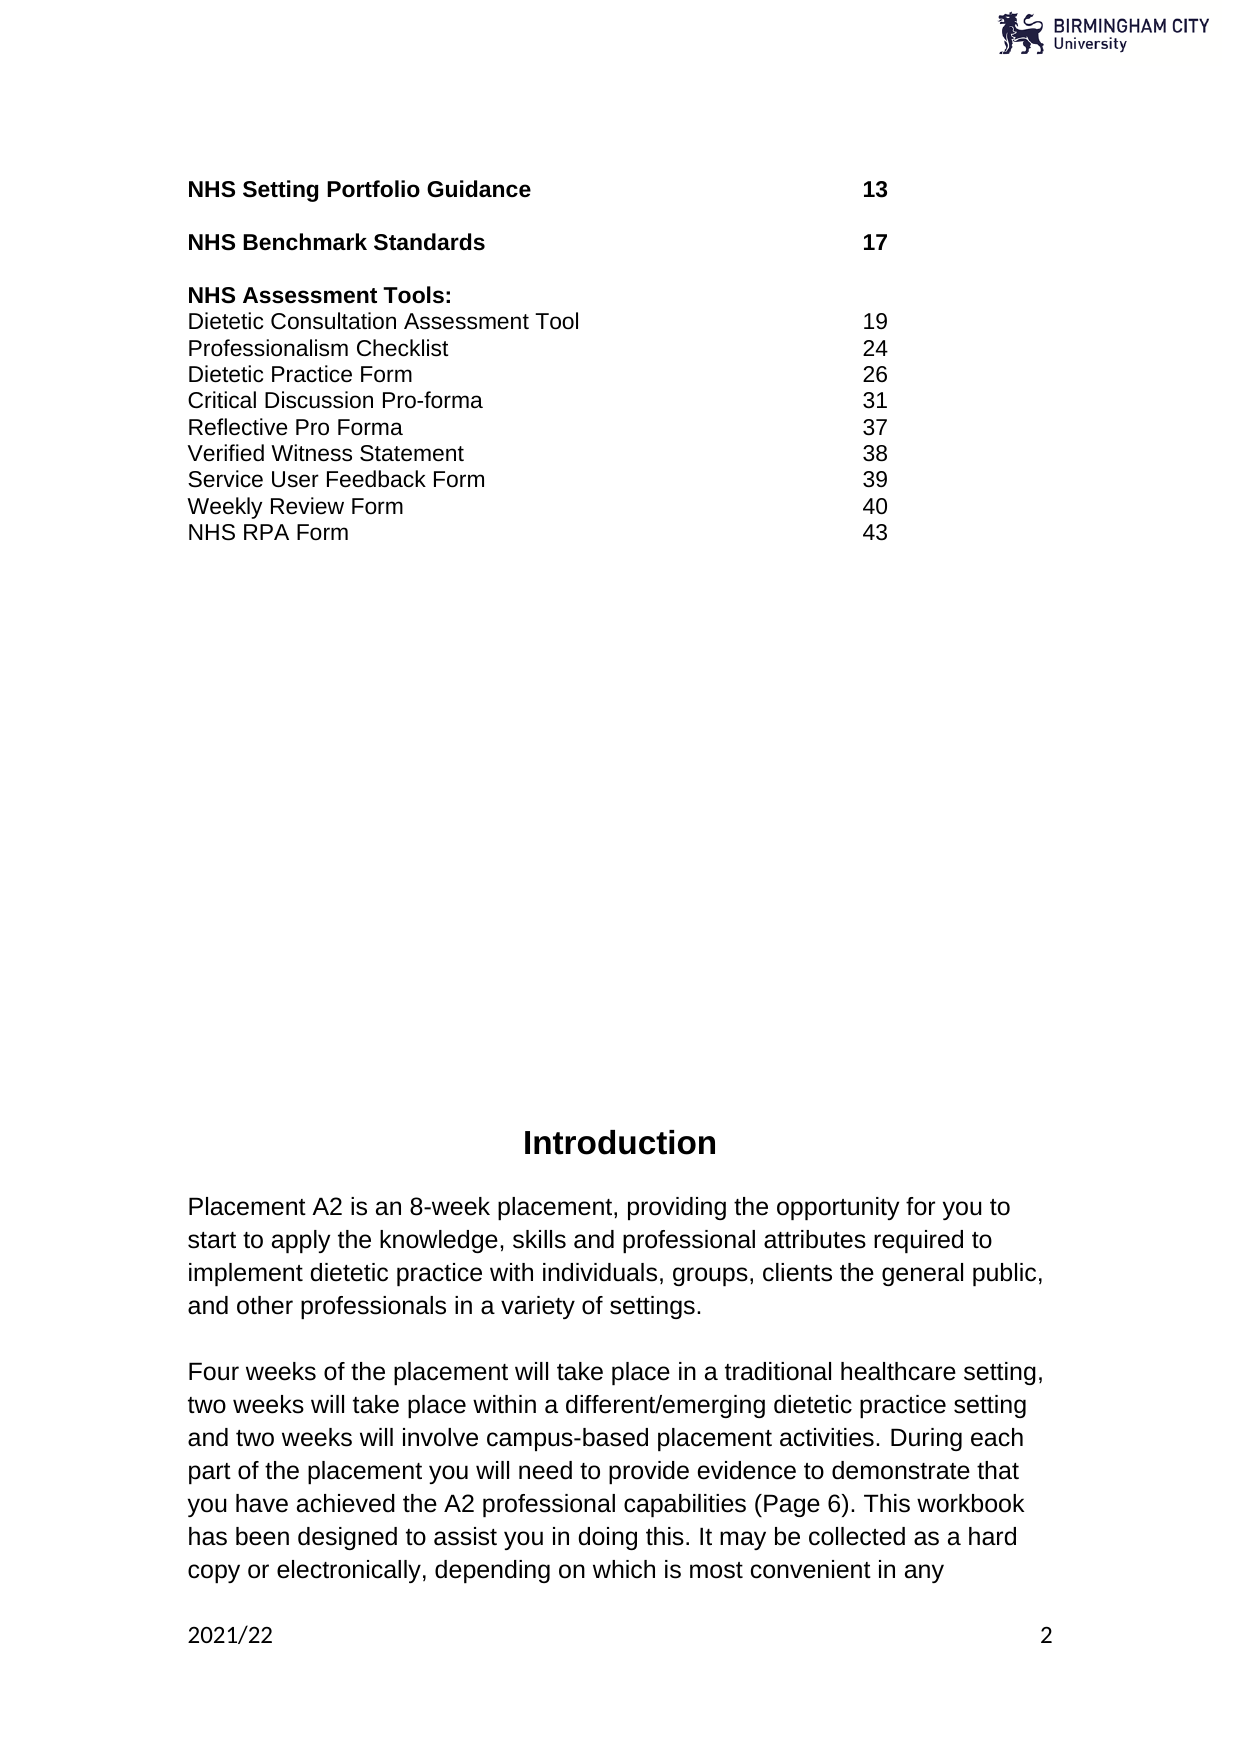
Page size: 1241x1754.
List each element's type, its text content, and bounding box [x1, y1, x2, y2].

text Critical Discussion Pro-forma 31 [187, 387, 1053, 413]
text NHS Assessment Tools: [187, 282, 1053, 308]
text Service User Feedback Form 39 [187, 466, 1053, 493]
text Professionalism Checklist 24 [187, 334, 1053, 361]
text Weekly Review Form 40 [187, 493, 1053, 519]
text Placement A2 is an 8-week placement, providing the opportunity for you to start to apply the knowledge, skills and professional attributes required to implement dietetic practice with individuals, groups, clients the general public, and other professionals in a variety of settings. [187, 1192, 1053, 1319]
text Reflective Pro Forma 37 [187, 413, 1053, 440]
picture [983, 0, 1223, 66]
text Introduction [187, 1123, 1053, 1161]
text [187, 1357, 1053, 1584]
text NHS RPA Form 43 [187, 519, 1053, 545]
text Verified Witness Statement 38 [187, 440, 1053, 466]
text Dietetic Consultation Assessment Tool 19 [187, 308, 1053, 334]
text Dietetic Practice Form 26 [187, 361, 1053, 387]
text NHS Benchmark Standards 17 [187, 229, 1053, 255]
text NHS Setting Portfolio Guidance 13 [187, 176, 1053, 203]
